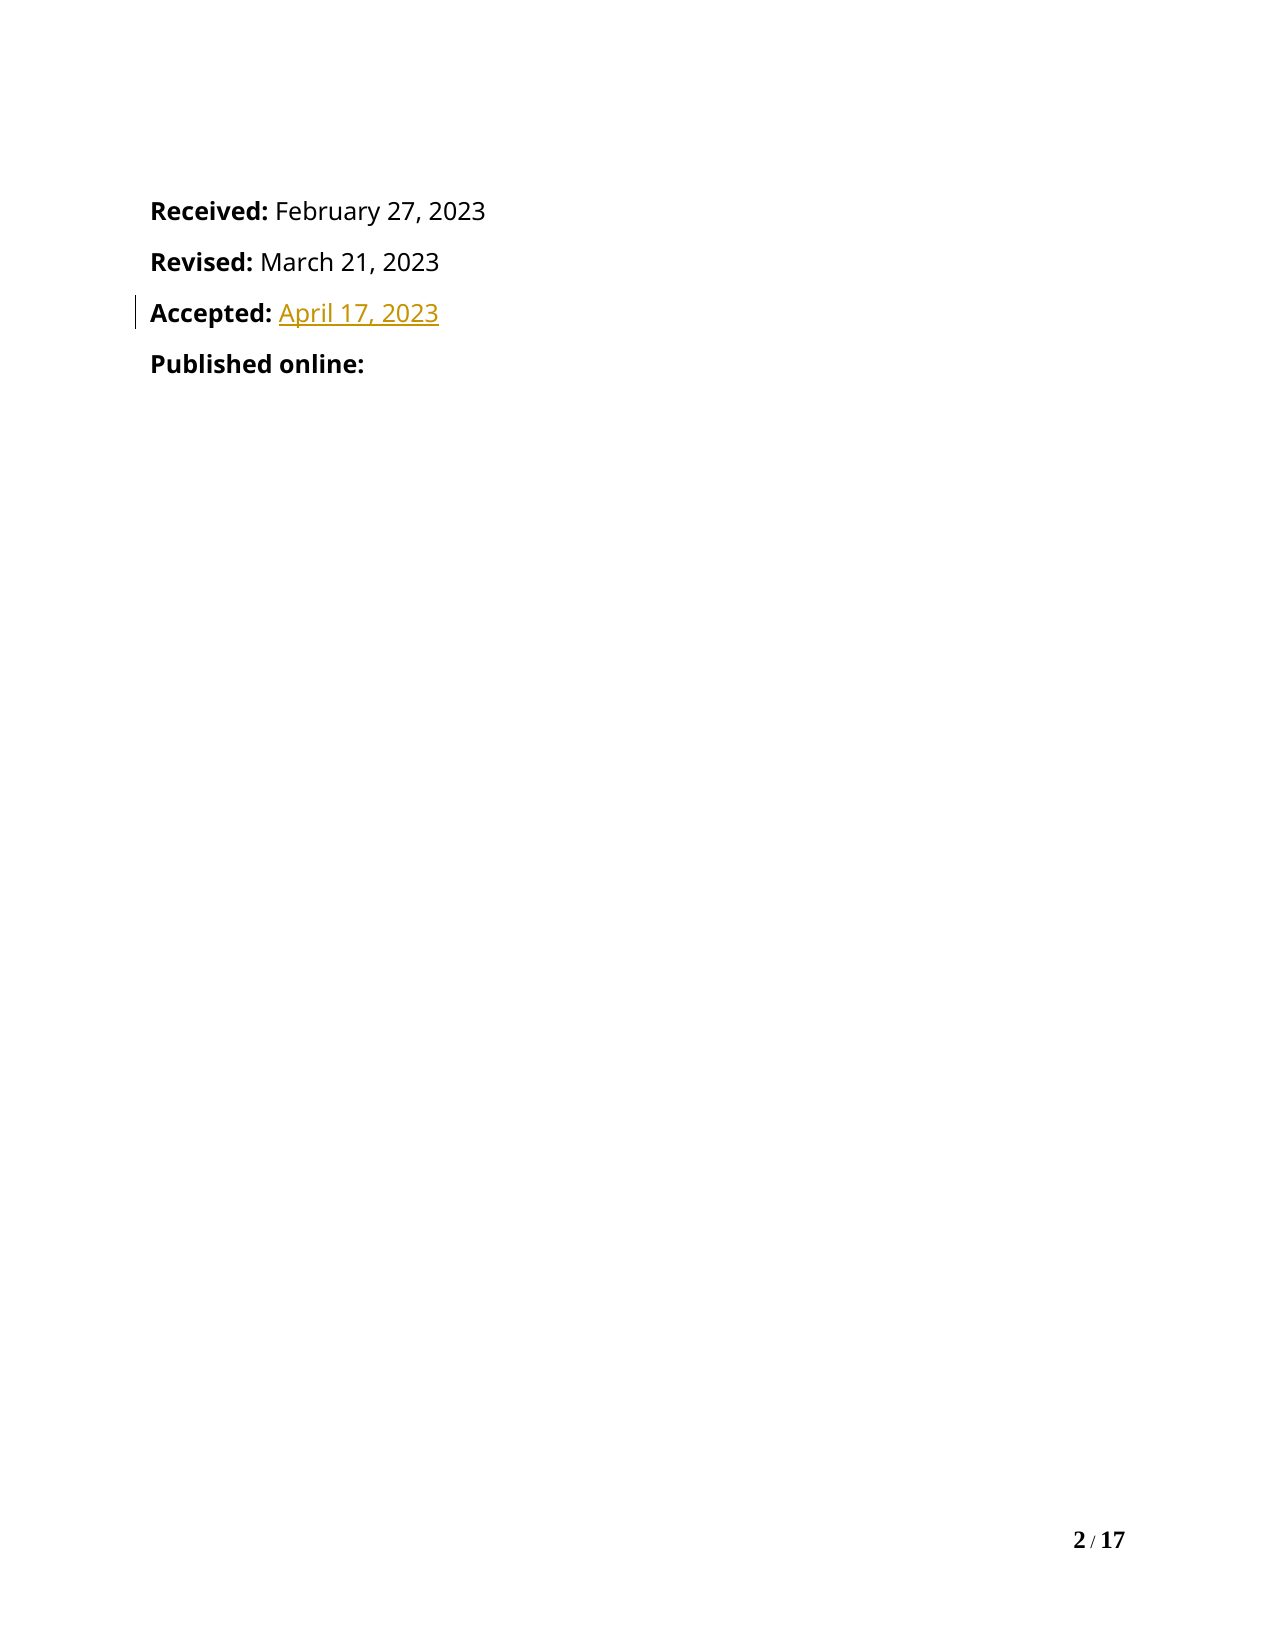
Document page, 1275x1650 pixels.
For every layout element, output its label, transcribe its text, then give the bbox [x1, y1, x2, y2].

text Accepted: [150, 295, 1125, 329]
text Published online: [150, 346, 1125, 380]
text Received: February 27, 2023 [150, 193, 1125, 227]
text Revised: March 21, 2023 [150, 244, 1125, 278]
